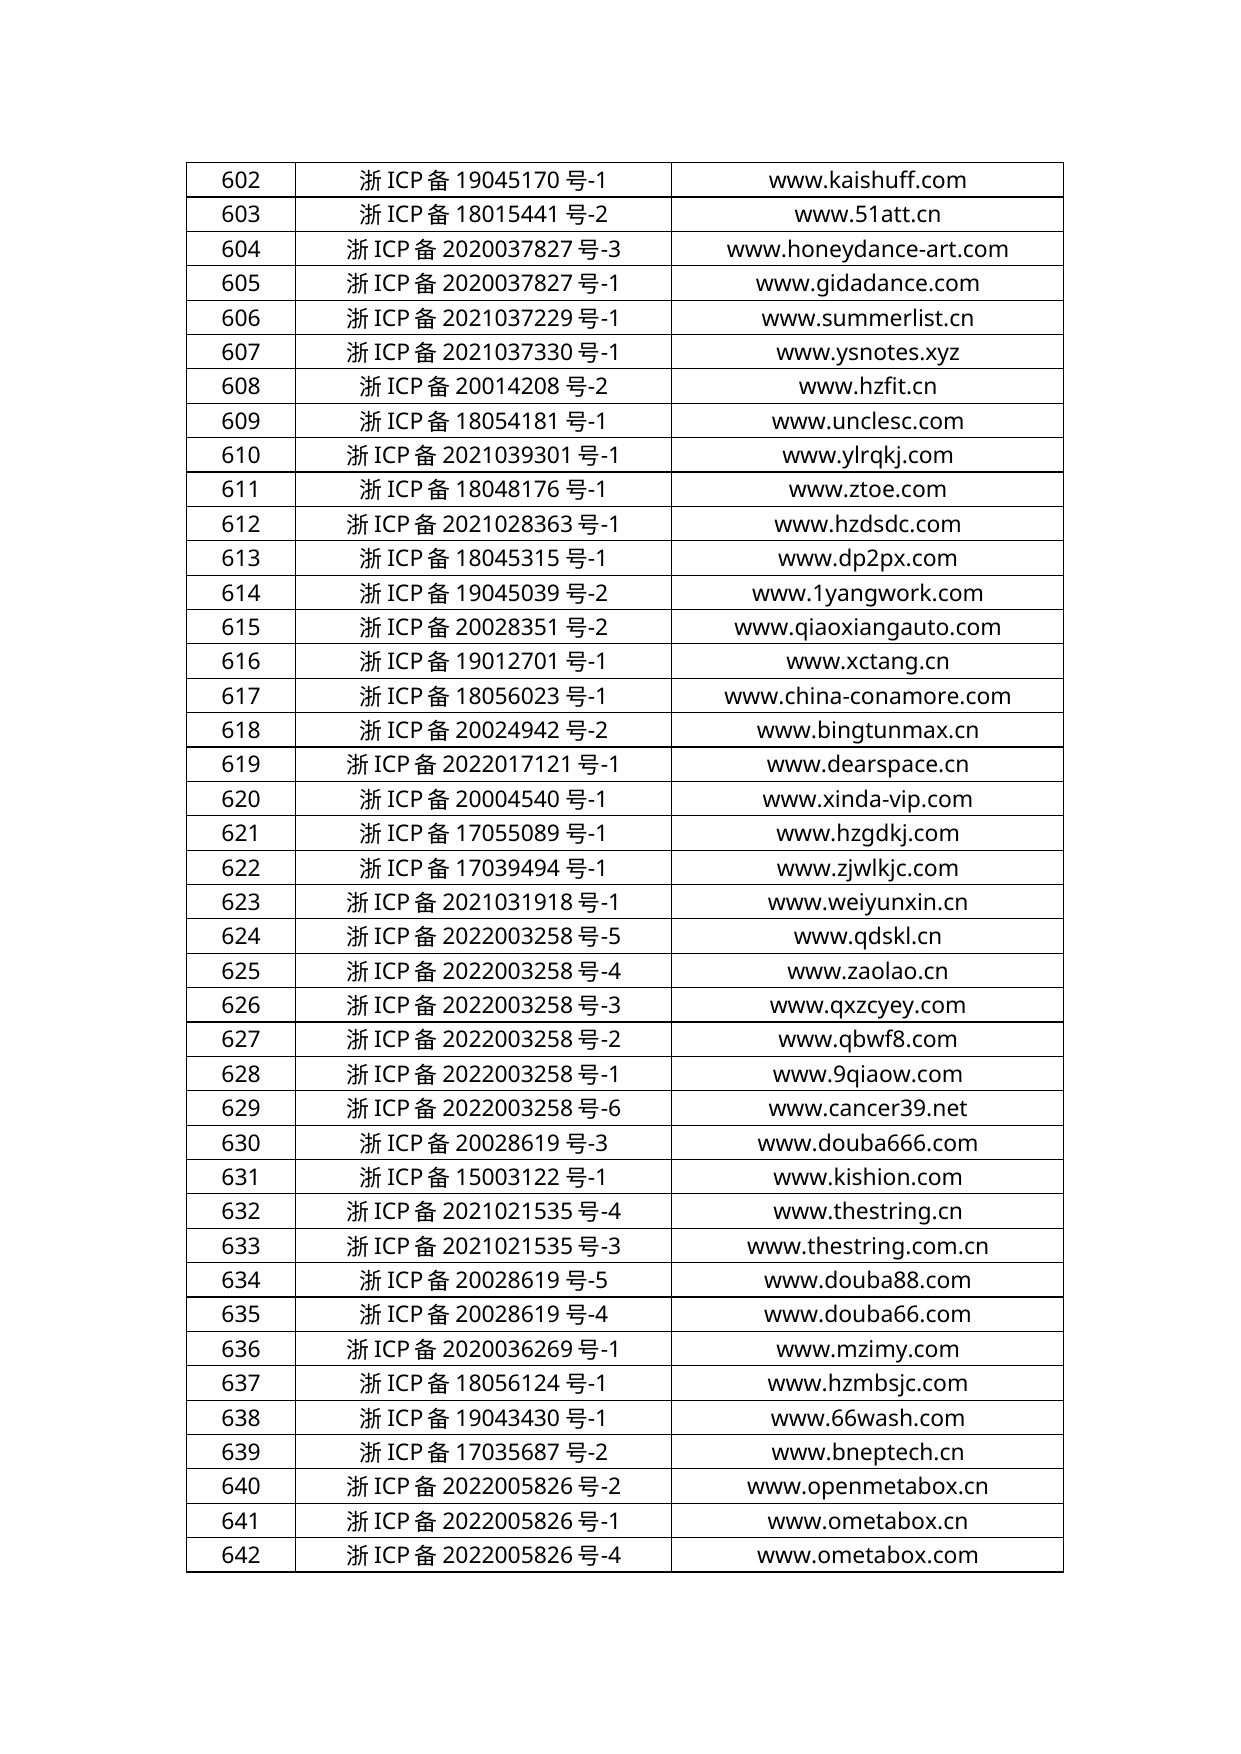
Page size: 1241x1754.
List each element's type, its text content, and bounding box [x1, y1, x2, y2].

table_cell 浙ICP备19045039号-2 [296, 576, 671, 609]
table_cell www.qdskl.cn [672, 919, 1063, 953]
table_cell 625 [187, 954, 295, 987]
table_cell 633 [187, 1229, 295, 1262]
table_cell www.summerlist.cn [672, 301, 1063, 334]
table_cell 浙ICP备2022003258号-5 [296, 919, 671, 953]
table_cell 620 [187, 782, 295, 815]
table_cell www.9qiaow.com [672, 1057, 1063, 1090]
table_cell www.openmetabox.cn [672, 1469, 1063, 1503]
table_cell 631 [187, 1160, 295, 1193]
table_cell 浙ICP备18015441号-2 [296, 198, 671, 231]
table_cell 609 [187, 404, 295, 437]
table_cell 608 [187, 369, 295, 403]
table_cell 浙ICP备2021028363号-1 [296, 507, 671, 540]
table_cell 浙ICP备2022005826号-2 [296, 1469, 671, 1503]
table_cell 640 [187, 1469, 295, 1503]
table_cell 634 [187, 1263, 295, 1296]
table_cell 602 [187, 163, 295, 196]
table_cell www.hzgdkj.com [672, 816, 1063, 849]
table_cell 浙ICP备18056023号-1 [296, 679, 671, 712]
table_cell 630 [187, 1126, 295, 1159]
table_cell 605 [187, 266, 295, 299]
table_cell 浙ICP备2021037229号-1 [296, 301, 671, 334]
table_cell 621 [187, 816, 295, 849]
table_cell 浙ICP备20028619号-3 [296, 1126, 671, 1159]
table_cell 浙ICP备20028619号-5 [296, 1263, 671, 1296]
table_cell 611 [187, 473, 295, 506]
table_cell 636 [187, 1332, 295, 1365]
table_cell 615 [187, 610, 295, 643]
table_cell 浙ICP备2021039301号-1 [296, 438, 671, 471]
table_cell 626 [187, 988, 295, 1021]
table_cell 浙ICP备15003122号-1 [296, 1160, 671, 1193]
table_cell 642 [187, 1538, 295, 1571]
table_cell 浙ICP备2021021535号-3 [296, 1229, 671, 1262]
table_cell 浙ICP备2021021535号-4 [296, 1194, 671, 1228]
table_cell www.hzmbsjc.com [672, 1366, 1063, 1399]
table_cell 635 [187, 1298, 295, 1331]
table_cell 浙ICP备2022005826号-1 [296, 1504, 671, 1537]
table_cell 浙ICP备2022017121号-1 [296, 748, 671, 781]
table_cell 浙ICP备2022003258号-4 [296, 954, 671, 987]
table_cell www.thestring.com.cn [672, 1229, 1063, 1262]
table_cell 浙ICP备2022003258号-6 [296, 1091, 671, 1124]
table_cell 浙ICP备19045170号-1 [296, 163, 671, 196]
table_cell 639 [187, 1435, 295, 1468]
table_cell 浙ICP备2021037330号-1 [296, 335, 671, 368]
table_cell www.unclesc.com [672, 404, 1063, 437]
table_cell www.ztoe.com [672, 473, 1063, 506]
table_cell www.dearspace.cn [672, 748, 1063, 781]
table_cell 浙ICP备20014208号-2 [296, 369, 671, 403]
table_cell www.zjwlkjc.com [672, 851, 1063, 884]
table_cell 624 [187, 919, 295, 953]
table_cell www.qxzcyey.com [672, 988, 1063, 1021]
table_cell 浙ICP备17055089号-1 [296, 816, 671, 849]
table_cell www.honeydance-art.com [672, 232, 1063, 265]
table_cell 616 [187, 644, 295, 678]
table_cell www.66wash.com [672, 1401, 1063, 1434]
table_cell www.china-conamore.com [672, 679, 1063, 712]
table_cell www.douba666.com [672, 1126, 1063, 1159]
table_cell www.mzimy.com [672, 1332, 1063, 1365]
table_cell www.ysnotes.xyz [672, 335, 1063, 368]
table_cell 浙ICP备17039494号-1 [296, 851, 671, 884]
table_cell 浙ICP备20028619号-4 [296, 1298, 671, 1331]
table_cell www.douba66.com [672, 1298, 1063, 1331]
table_cell 638 [187, 1401, 295, 1434]
table_cell 浙ICP备19043430号-1 [296, 1401, 671, 1434]
table_cell 浙ICP备2022003258号-1 [296, 1057, 671, 1090]
table_cell www.kaishuff.com [672, 163, 1063, 196]
table_cell 623 [187, 885, 295, 918]
table_cell www.xctang.cn [672, 644, 1063, 678]
table_cell 浙ICP备20024942号-2 [296, 713, 671, 746]
table_cell www.hzfit.cn [672, 369, 1063, 403]
table_cell www.qbwf8.com [672, 1023, 1063, 1056]
table_cell 628 [187, 1057, 295, 1090]
table_cell 浙ICP备17035687号-2 [296, 1435, 671, 1468]
table_cell 浙ICP备19012701号-1 [296, 644, 671, 678]
table_cell 629 [187, 1091, 295, 1124]
table_cell www.1yangwork.com [672, 576, 1063, 609]
table_cell 606 [187, 301, 295, 334]
table_cell 浙ICP备2021031918号-1 [296, 885, 671, 918]
table_cell 浙ICP备18048176号-1 [296, 473, 671, 506]
table_cell 604 [187, 232, 295, 265]
table_cell 627 [187, 1023, 295, 1056]
table_cell www.dp2px.com [672, 541, 1063, 574]
table_cell www.zaolao.cn [672, 954, 1063, 987]
table_cell www.cancer39.net [672, 1091, 1063, 1124]
table_cell 637 [187, 1366, 295, 1399]
table_cell 浙ICP备2022003258号-2 [296, 1023, 671, 1056]
table_cell www.kishion.com [672, 1160, 1063, 1193]
table_cell 607 [187, 335, 295, 368]
table_cell www.hzdsdc.com [672, 507, 1063, 540]
table_cell www.douba88.com [672, 1263, 1063, 1296]
table_cell 618 [187, 713, 295, 746]
table_cell www.qiaoxiangauto.com [672, 610, 1063, 643]
table_cell 浙ICP备18056124号-1 [296, 1366, 671, 1399]
table_cell 浙ICP备2022003258号-3 [296, 988, 671, 1021]
table_cell 614 [187, 576, 295, 609]
table_cell 612 [187, 507, 295, 540]
table_cell 641 [187, 1504, 295, 1537]
table_cell www.gidadance.com [672, 266, 1063, 299]
table_cell www.bingtunmax.cn [672, 713, 1063, 746]
table_cell www.ometabox.cn [672, 1504, 1063, 1537]
table_cell www.xinda-vip.com [672, 782, 1063, 815]
table_cell 浙ICP备2020036269号-1 [296, 1332, 671, 1365]
table_cell www.weiyunxin.cn [672, 885, 1063, 918]
table_cell 613 [187, 541, 295, 574]
table_cell 617 [187, 679, 295, 712]
table_cell 浙ICP备2020037827号-1 [296, 266, 671, 299]
table_cell 浙ICP备18054181号-1 [296, 404, 671, 437]
table_cell www.thestring.cn [672, 1194, 1063, 1228]
table_cell 619 [187, 748, 295, 781]
table_cell www.51att.cn [672, 198, 1063, 231]
table_cell 浙ICP备20004540号-1 [296, 782, 671, 815]
table_cell www.bneptech.cn [672, 1435, 1063, 1468]
table_cell 622 [187, 851, 295, 884]
table_cell 浙ICP备20028351号-2 [296, 610, 671, 643]
table_cell 浙ICP备2020037827号-3 [296, 232, 671, 265]
table_cell www.ometabox.com [672, 1538, 1063, 1571]
table_cell 浙ICP备2022005826号-4 [296, 1538, 671, 1571]
table_cell www.ylrqkj.com [672, 438, 1063, 471]
table_cell 632 [187, 1194, 295, 1228]
table_cell 603 [187, 198, 295, 231]
table_cell 610 [187, 438, 295, 471]
table_cell 浙ICP备18045315号-1 [296, 541, 671, 574]
